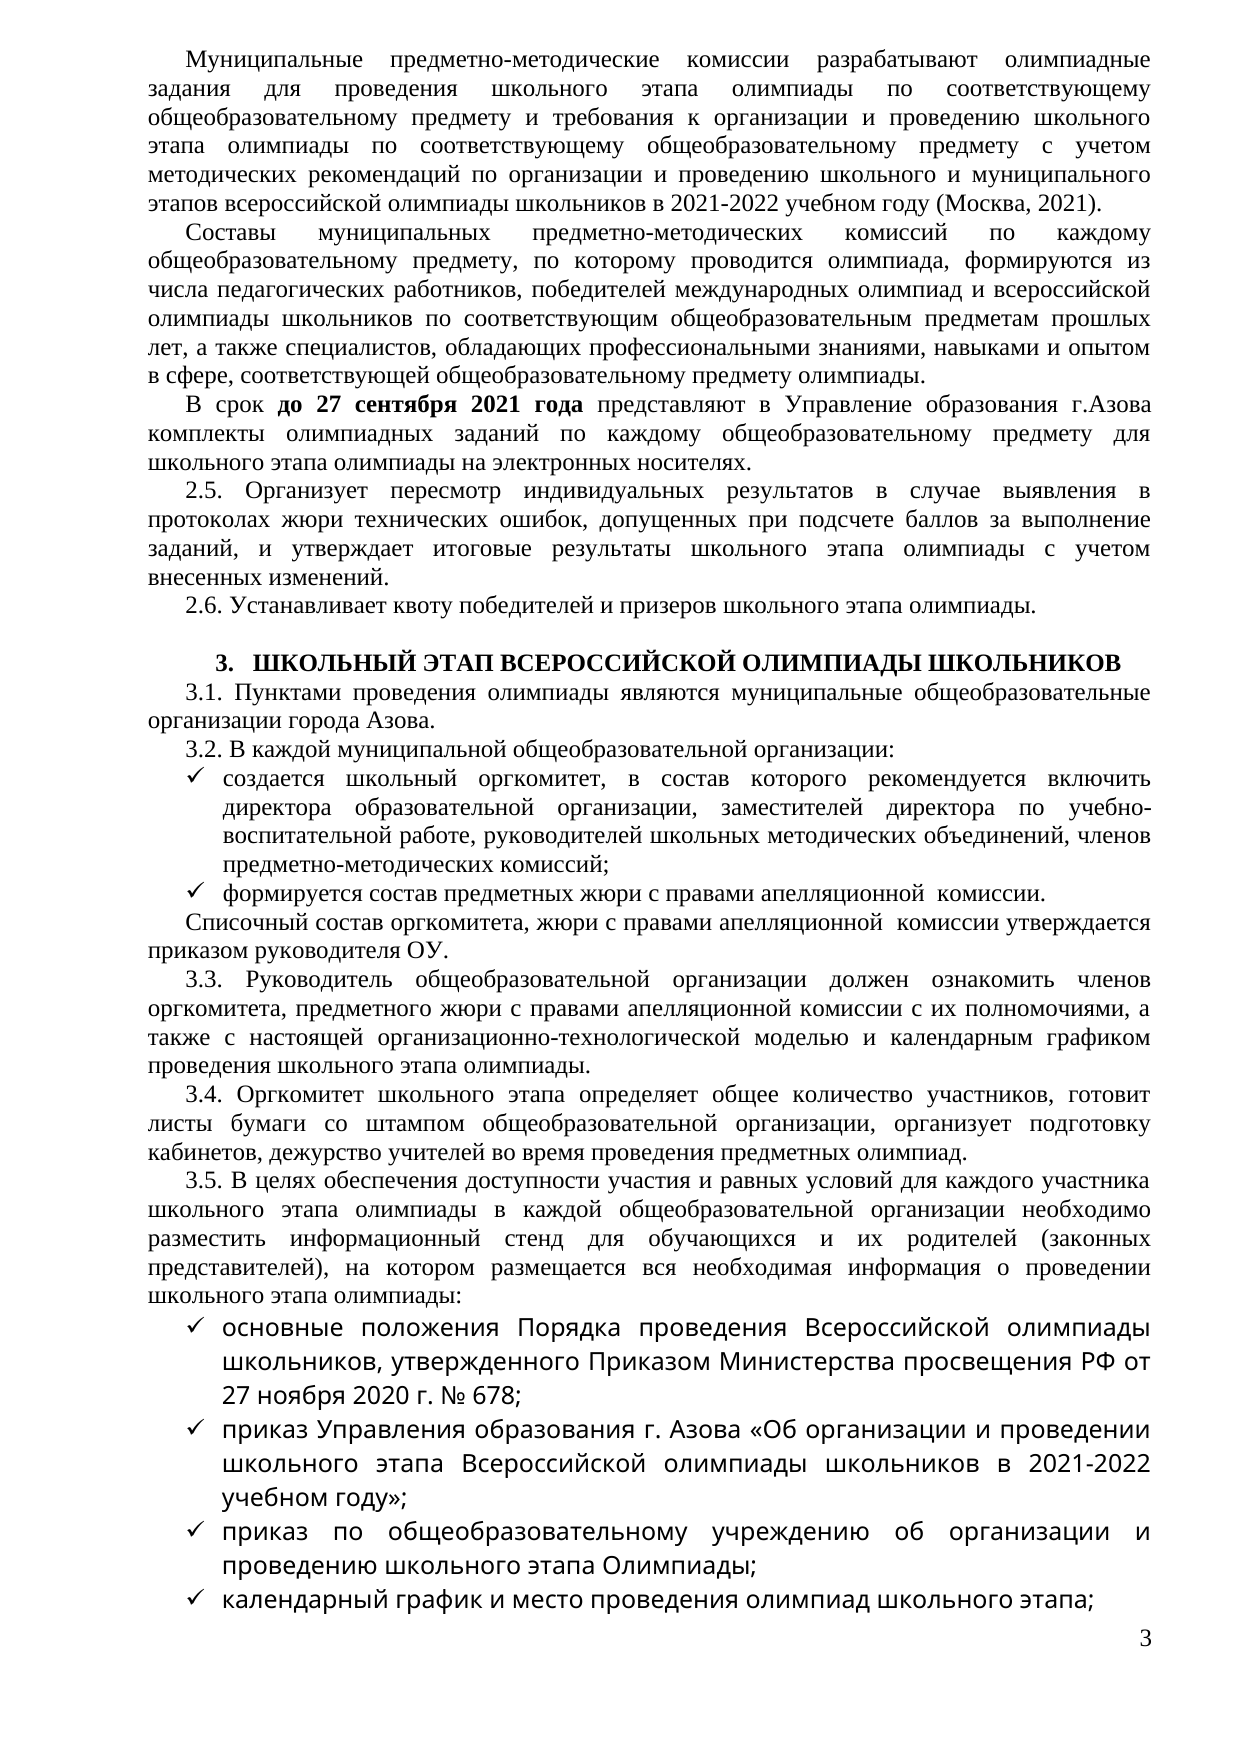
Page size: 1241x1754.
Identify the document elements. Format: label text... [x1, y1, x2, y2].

text 2.5. Организует пересмотр индивидуальных результатов в случае выявления в протоколах жюри технических ошибок, допущенных при подсчете баллов за выполнение заданий, и утверждает итоговые результаты школьного этапа олимпиады с учетом внесенных изменений. [148, 476, 1152, 591]
text Составы муниципальных предметно-методических комиссий по каждому общеобразовательному предмету, по которому проводится олимпиада, формируются из числа педагогических работников, победителей международных олимпиад и всероссийской олимпиады школьников по соответствующим общеобразовательным предметам прошлых лет, а также специалистов, обладающих профессиональными знаниями, навыками и опытом в сфере, соответствующей общеобразовательному предмету олимпиады. [148, 217, 1152, 389]
text Списочный состав оргкомитета, жюри с правами апелляционной комиссии утверждается приказом руководителя ОУ. [148, 907, 1152, 964]
list приказ по общеобразовательному учреждению об организации и проведению школьного этапа Олимпиады; [185, 1514, 1152, 1582]
text В срок до 27 сентября 2021 года представляют в Управление образования г.Азова комплекты олимпиадных заданий по каждому общеобразовательному предмету для школьного этапа олимпиады на электронных носителях. [148, 389, 1152, 476]
list ШКОЛЬНЫЙ ЭТАП ВСЕРОССИЙСКОЙ ОЛИМПИАДЫ ШКОЛЬНИКОВ [185, 648, 1152, 677]
list календарный график и место проведения олимпиад школьного этапа; [185, 1582, 1152, 1616]
text 3.3. Руководитель общеобразовательной организации должен ознакомить членов оргкомитета, предметного жюри с правами апелляционной комиссии с их полномочиями, а также с настоящей организационно-технологической моделью и календарным графиком проведения школьного этапа олимпиады. [148, 964, 1152, 1079]
list формируется состав предметных жюри с правами апелляционной комиссии. [185, 878, 1152, 907]
list создается школьный оргкомитет, в состав которого рекомендуется включить директора образовательной организации, заместителей директора по учебно-воспитательной работе, руководителей школьных методических объединений, членов предметно-методических комиссий; [185, 763, 1152, 878]
list основные положения Порядка проведения Всероссийской олимпиады школьников, утвержденного Приказом Министерства просвещения РФ от 27 ноября 2020 г. № 678; [185, 1309, 1152, 1412]
text 3.1. Пунктами проведения олимпиады являются муниципальные общеобразовательные организации города Азова. [148, 677, 1152, 734]
text 2.6. Устанавливает квоту победителей и призеров школьного этапа олимпиады. [148, 591, 1152, 619]
list приказ Управления образования г. Азова «Об организации и проведении школьного этапа Всероссийской олимпиады школьников в 2021-2022 учебном году»; [185, 1412, 1152, 1514]
text 3.2. В каждой муниципальной общеобразовательной организации: [148, 734, 1152, 763]
text 3.4. Оргкомитет школьного этапа определяет общее количество участников, готовит листы бумаги со штампом общеобразовательной организации, организует подготовку кабинетов, дежурство учителей во время проведения предметных олимпиад. [148, 1079, 1152, 1166]
text Муниципальные предметно-методические комиссии разрабатывают олимпиадные задания для проведения школьного этапа олимпиады по соответствующему общеобразовательному предмету и требования к организации и проведению школьного этапа олимпиады по соответствующему общеобразовательному предмету с учетом методических рекомендаций по организации и проведению школьного и муниципального этапов всероссийской олимпиады школьников в 2021-2022 учебном году (Москва, 2021). [148, 44, 1152, 217]
text 3.5. В целях обеспечения доступности участия и равных условий для каждого участника школьного этапа олимпиады в каждой общеобразовательной организации необходимо разместить информационный стенд для обучающихся и их родителей (законных представителей), на котором размещается вся необходимая информация о проведении школьного этапа олимпиады: [148, 1166, 1152, 1309]
